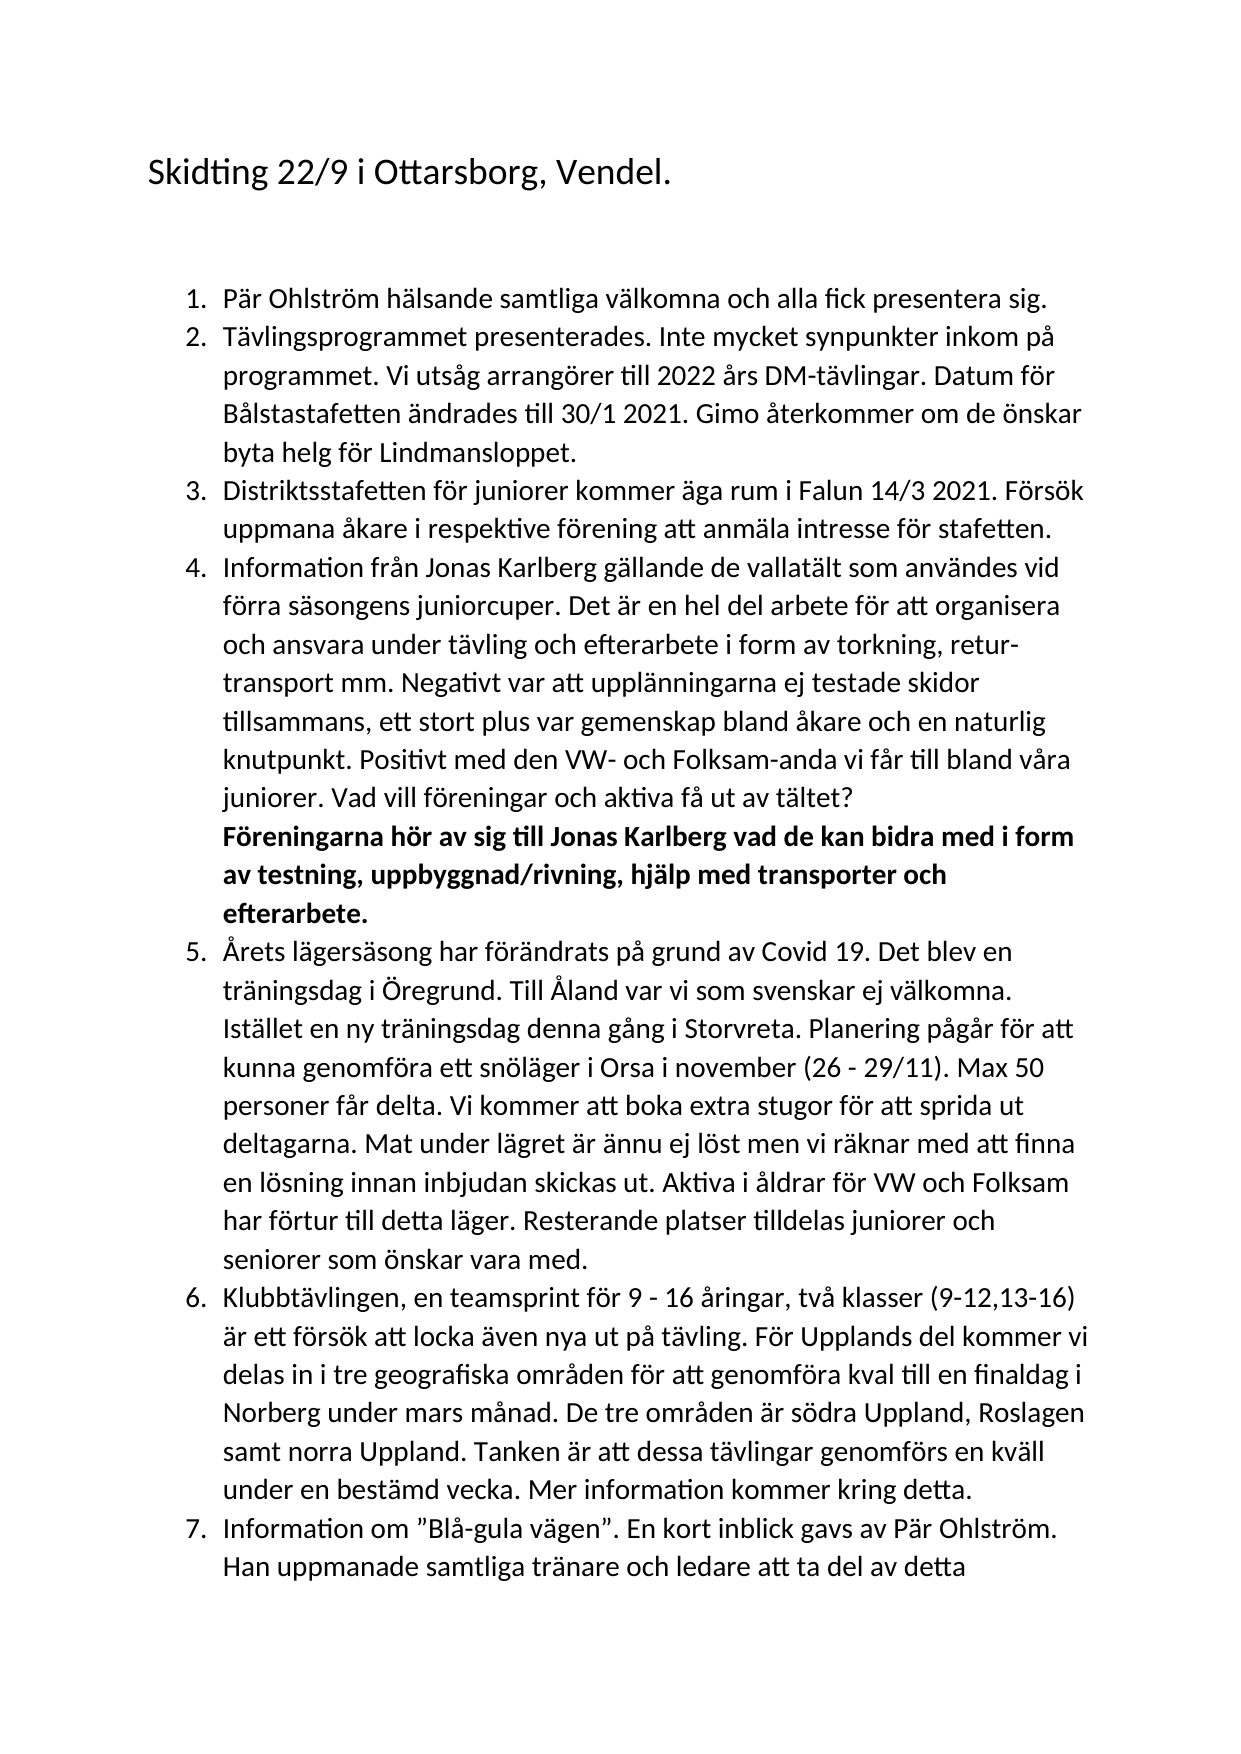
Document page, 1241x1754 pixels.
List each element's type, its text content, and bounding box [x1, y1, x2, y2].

list Information från Jonas Karlberg gällande de vallatält som användes vid förra säsongens juniorcuper. Det är en hel del arbete för att organisera och ansvara under tävling och efterarbete i form av torkning, retur-transport mm. Negativt var att upplänningarna ej testade skidor tillsammans, ett stort plus var gemenskap bland åkare och en naturlig knutpunkt. Positivt med den VW- och Folksam-anda vi får till bland våra juniorer. Vad vill föreningar och aktiva få ut av tältet? [185, 549, 1093, 815]
list Pär Ohlström hälsande samtliga välkomna och alla fick presentera sig. [185, 280, 1093, 316]
list Distriktsstafetten för juniorer kommer äga rum i Falun 14/3 2021. Försök uppmana åkare i respektive förening att anmäla intresse för stafetten. [185, 472, 1093, 546]
list Tävlingsprogrammet presenterades. Inte mycket synpunkter inkom på programmet. Vi utsåg arrangörer till 2022 års DM-tävlingar. Datum för Bålstastafetten ändrades till 30/1 2021. Gimo återkommer om de önskar byta helg för Lindmansloppet. [185, 318, 1093, 469]
text Skidting 22/9 i Ottarsborg, Vendel. [148, 148, 1093, 193]
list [185, 1510, 1093, 1584]
list Föreningarna hör av sig till Jonas Karlberg vad de kan bidra med i form av testning, uppbyggnad/rivning, hjälp med transporter och efterarbete. [223, 818, 1093, 931]
list Klubbtävlingen, en teamsprint för 9 - 16 åringar, två klasser (9-12,13-16) är ett försök att locka även nya ut på tävling. För Upplands del kommer vi delas in i tre geografiska områden för att genomföra kval till en finaldag i Norberg under mars månad. De tre områden är södra Uppland, Roslagen samt norra Uppland. Tanken är att dessa tävlingar genomförs en kväll under en bestämd vecka. Mer information kommer kring detta. [185, 1279, 1093, 1507]
list Årets lägersäsong har förändrats på grund av Covid 19. Det blev en träningsdag i Öregrund. Till Åland var vi som svenskar ej välkomna. Istället en ny träningsdag denna gång i Storvreta. Planering pågår för att kunna genomföra ett snöläger i Orsa i november (26 - 29/11). Max 50 personer får delta. Vi kommer att boka extra stugor för att sprida ut deltagarna. Mat under lägret är ännu ej löst men vi räknar med att finna en lösning innan inbjudan skickas ut. Aktiva i åldrar för VW och Folksam har förtur till detta läger. Resterande platser tilldelas juniorer och seniorer som önskar vara med. [185, 933, 1093, 1276]
